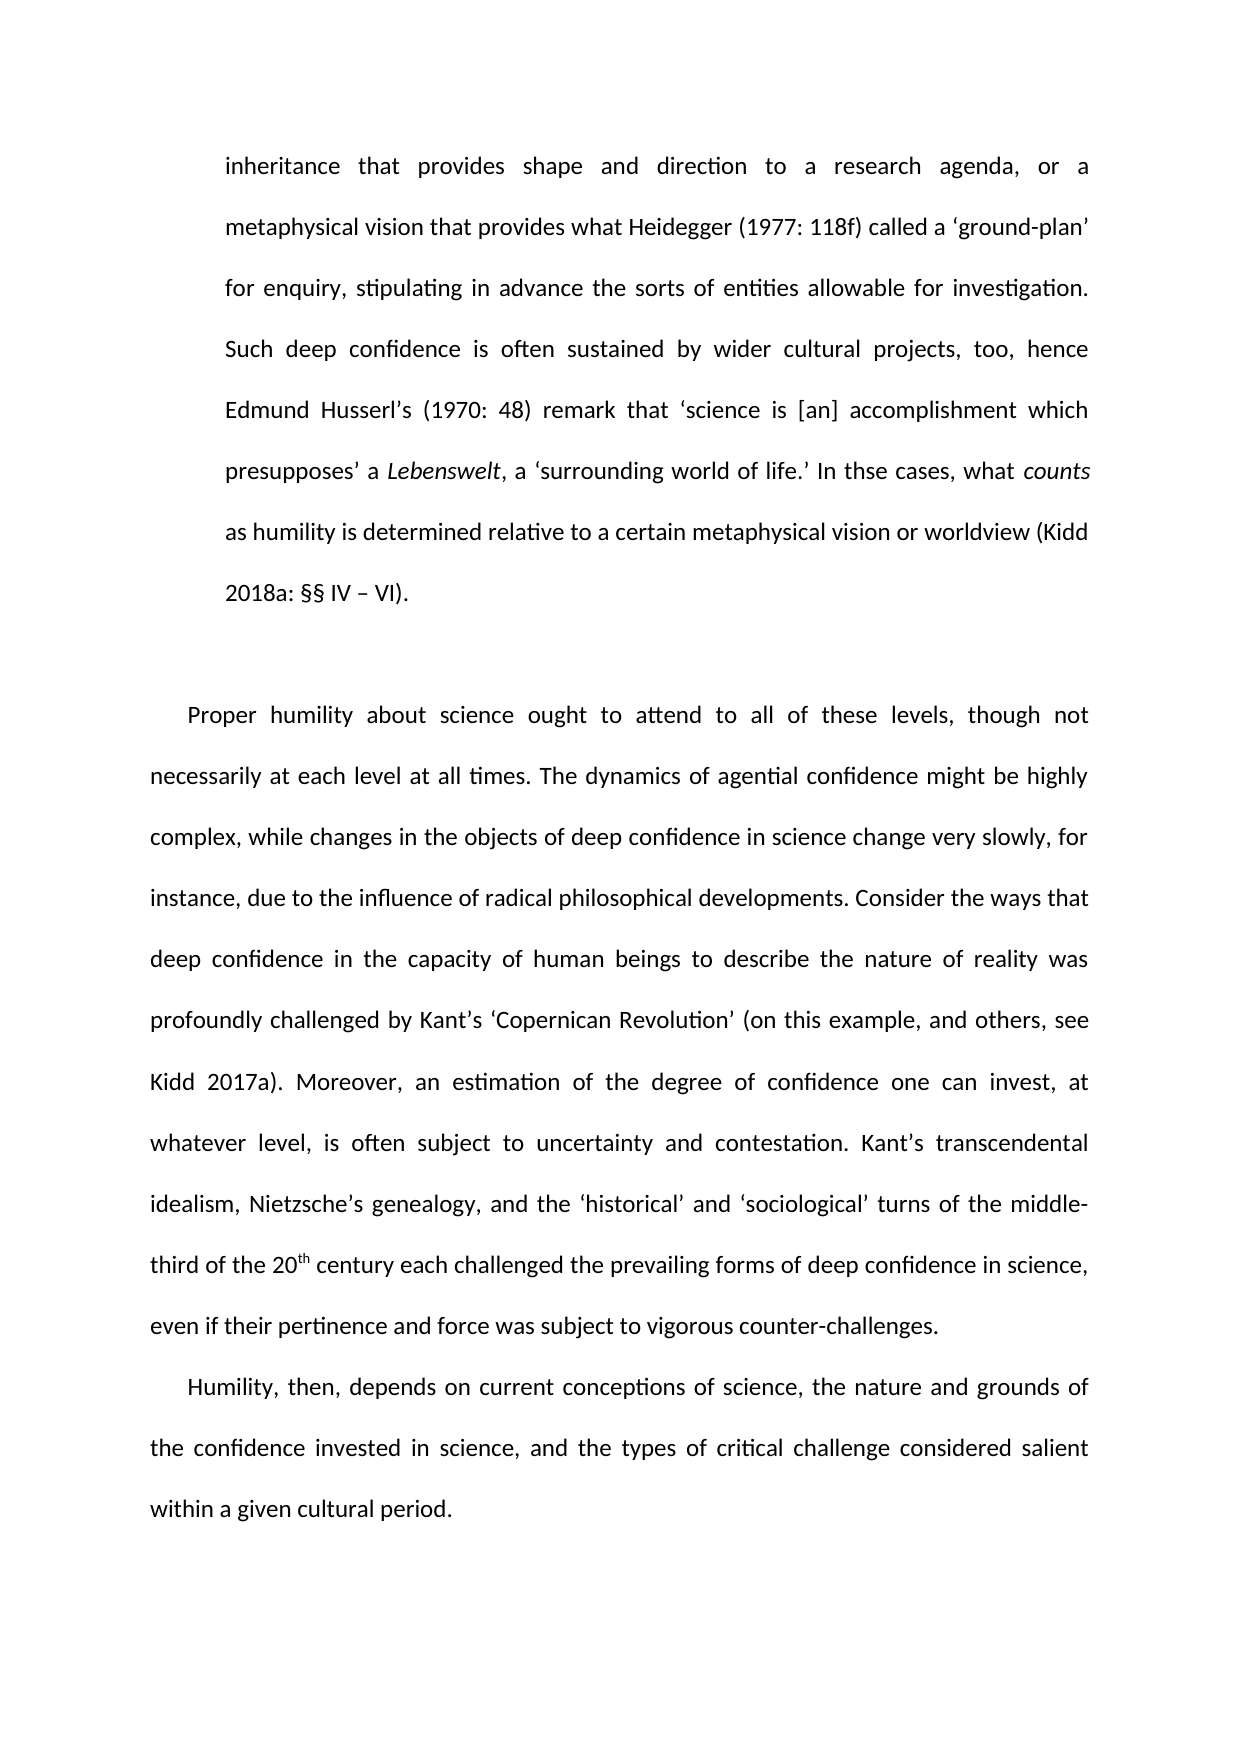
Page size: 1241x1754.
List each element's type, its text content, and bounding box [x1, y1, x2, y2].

text Proper humility about science ought to attend to all of these levels, though not necessarily at each level at all times. The dynamics of agential confidence might be highly complex, while changes in the objects of deep confidence in science change very slowly, for instance, due to the influence of radical philosophical developments. Consider the ways that deep confidence in the capacity of human beings to describe the nature of reality was profoundly challenged by Kant’s ‘Copernican Revolution’ (on this example, and others, see Kidd 2017a). Moreover, an estimation of the degree of confidence one can invest, at whatever level, is often subject to uncertainty and contestation. Kant’s transcendental idealism, Nietzsche’s genealogy, and the ‘historical’ and ‘sociological’ turns of the middle-third of the 20th century each challenged the prevailing forms of deep confidence in science, even if their pertinence and force was subject to vigorous counter-challenges. [150, 699, 1090, 1340]
text Humility, then, depends on current conceptions of science, the nature and grounds of the confidence invested in science, and the types of critical challenge considered salient within a given cultural period. [150, 1371, 1090, 1523]
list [187, 150, 1090, 608]
